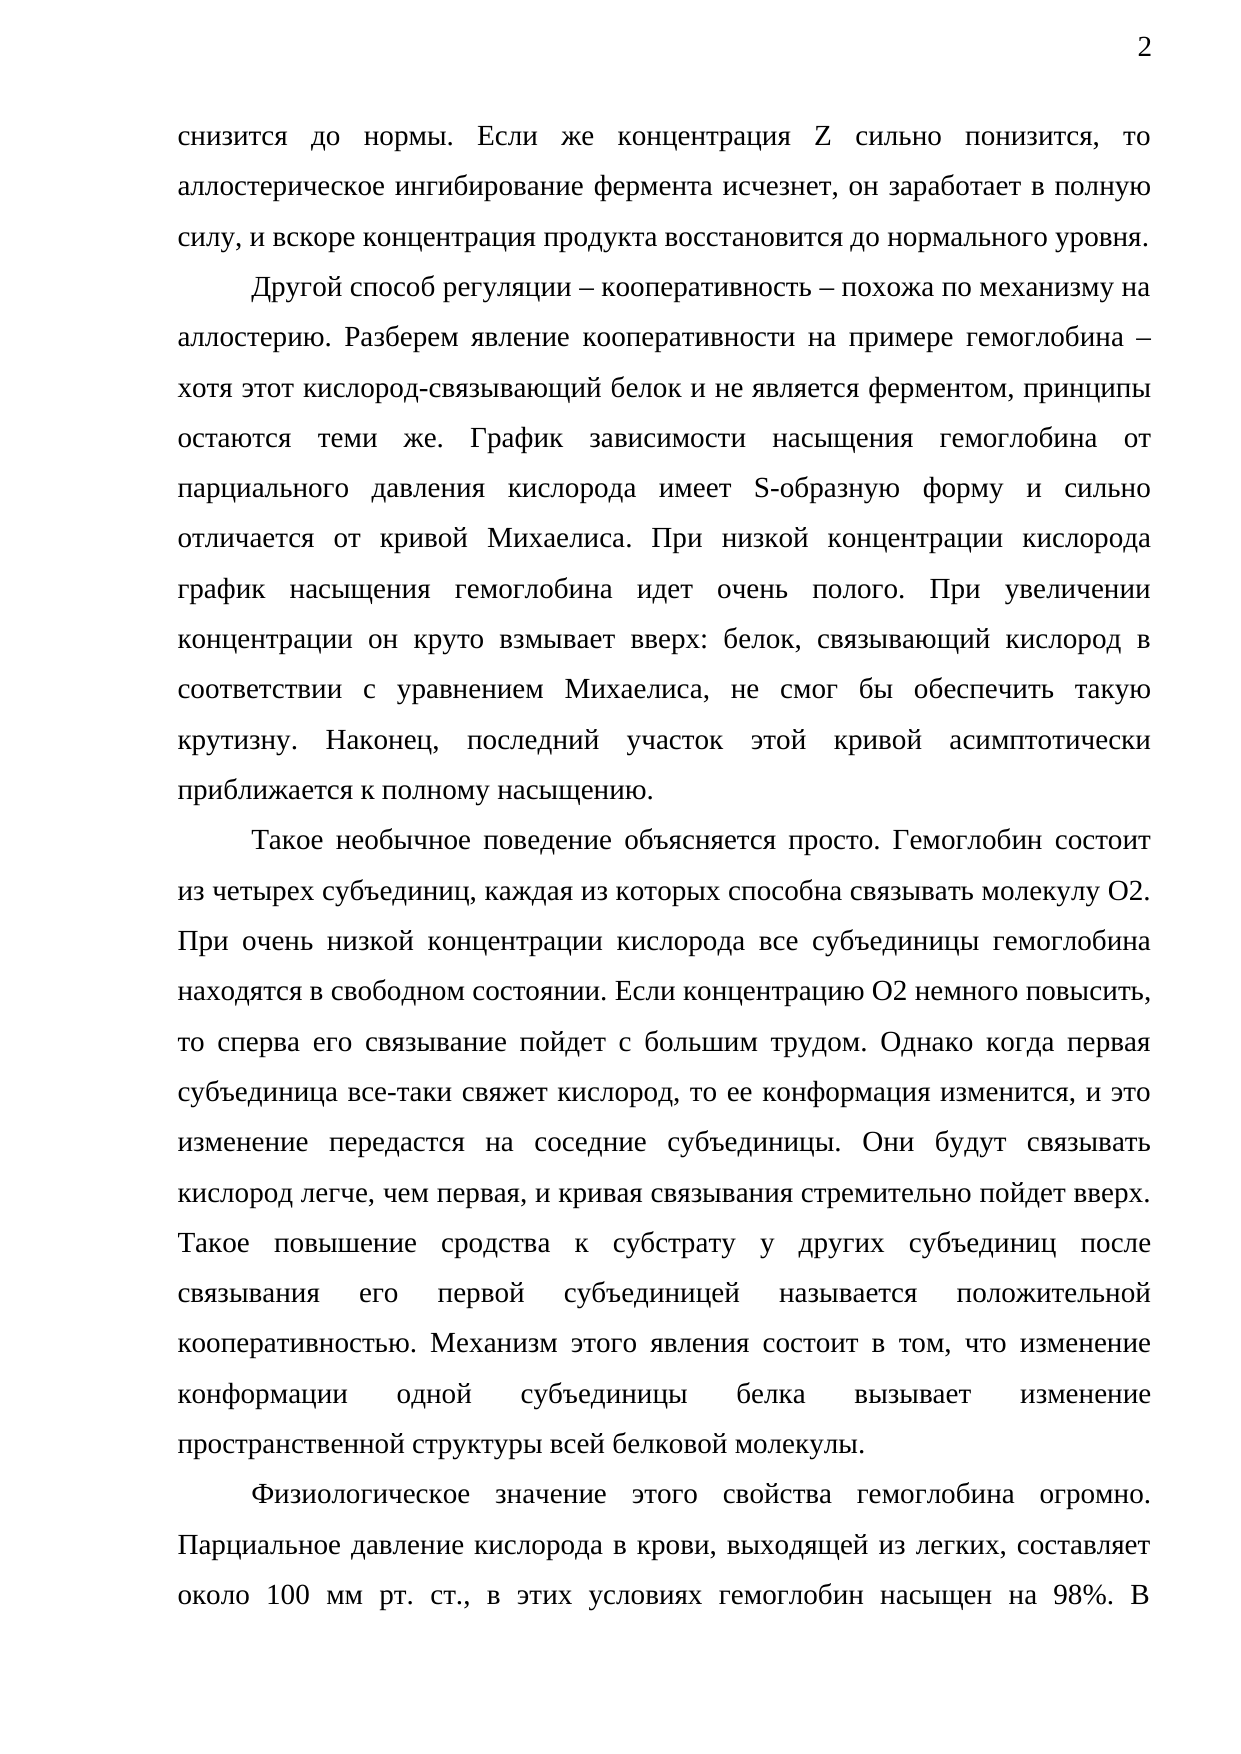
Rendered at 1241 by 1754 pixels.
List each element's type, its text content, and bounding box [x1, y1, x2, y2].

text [177, 1477, 1152, 1611]
text Другой способ регуляции – кооперативность – похожа по механизму на аллостерию. Разберем явление кооперативности на примере гемоглобина – хотя этот кислород-связывающий белок и не является ферментом, принципы остаются теми же. График зависимости насыщения гемоглобина от парциального давления кислорода имеет S-образную форму и сильно отличается от кривой Михаелиса. При низкой концентрации кислорода график насыщения гемоглобина идет очень полого. При увеличении концентрации он круто взмывает вверх: белок, связывающий кислород в соответствии с уравнением Михаелиса, не смог бы обеспечить такую крутизну. Наконец, последний участок этой кривой асимптотически приближается к полному насыщению. [177, 269, 1152, 806]
text Такое необычное поведение объясняется просто. Гемоглобин состоит из четырех субъединиц, каждая из которых способна связывать молекулу О2. При очень низкой концентрации кислорода все субъединицы гемоглобина находятся в свободном состоянии. Если концентрацию О2 немного повысить, то сперва его связывание пойдет с большим трудом. Однако когда первая субъединица все-таки свяжет кислород, то ее конформация изменится, и это изменение передастся на соседние субъединицы. Они будут связывать кислород легче, чем первая, и кривая связывания стремительно пойдет вверх. Такое повышение сродства к субстрату у других субъединиц после связывания его первой субъединицей называется положительной кооперативностью. Механизм этого явления состоит в том, что изменение конформации одной субъединицы белка вызывает изменение пространственной структуры всей белковой молекулы. [177, 822, 1152, 1460]
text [177, 118, 1152, 252]
